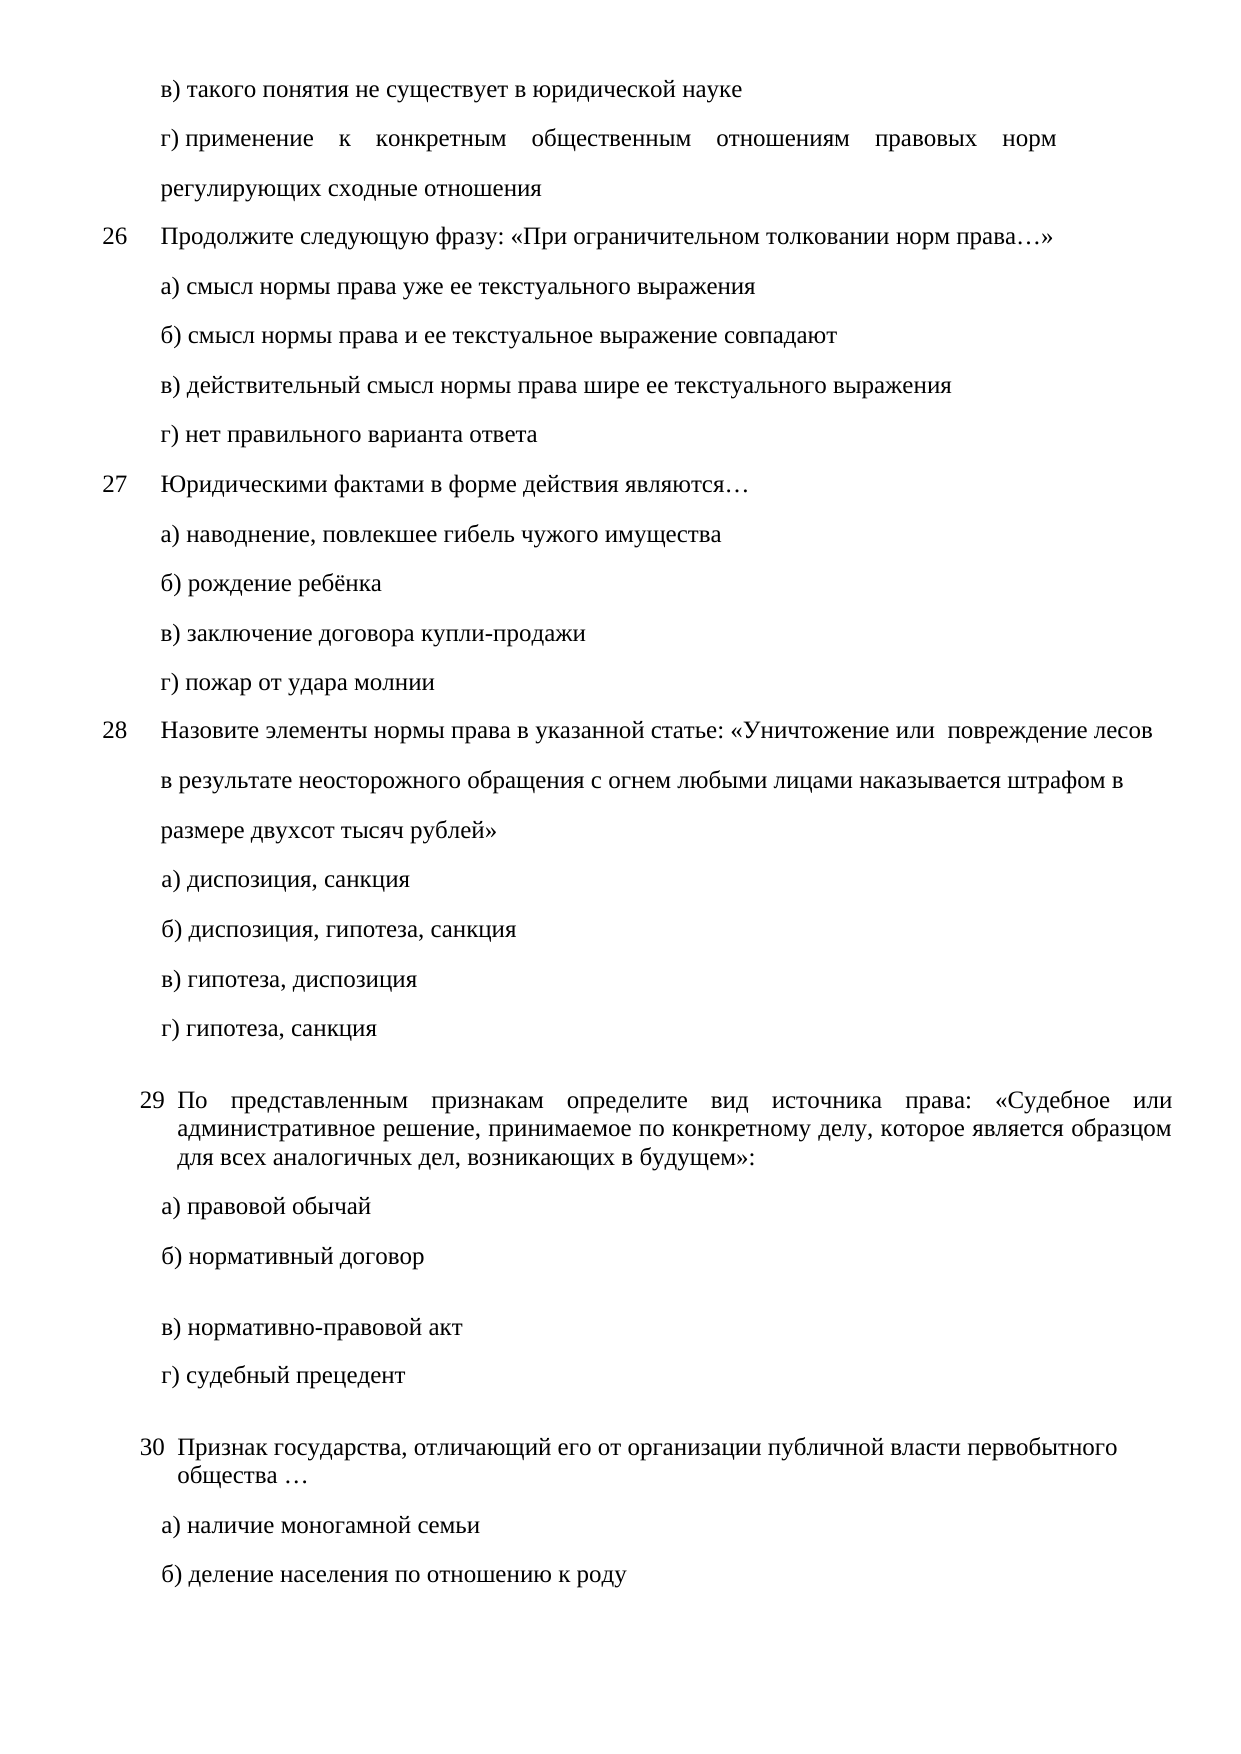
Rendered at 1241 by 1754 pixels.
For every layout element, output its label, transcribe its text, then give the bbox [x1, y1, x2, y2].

text г) применение к конкретным общественным отношениям правовых норм [102, 123, 1173, 152]
text б) нормативный договор [161, 1241, 1173, 1270]
text 26 Продолжите следующую фразу: «При ограничительном толковании норм права…» [102, 222, 1173, 250]
text г) нет правильного варианта ответа [102, 419, 1173, 448]
list Признак государства, отличающий его от организации публичной власти первобытного общества … [139, 1433, 1119, 1489]
text в) заключение договора купли-продажи [102, 618, 1173, 647]
text в) действительный смысл нормы права шире ее текстуального выражения [102, 370, 1173, 399]
text б) диспозиция, гипотеза, санкция [161, 914, 1173, 943]
text б) деление населения по отношению к роду [161, 1559, 1173, 1588]
text 27 Юридическими фактами в форме действия являются… [102, 469, 1173, 498]
text б) смысл нормы права и ее текстуальное выражение совпадают [102, 320, 1173, 349]
text г) судебный прецедент [161, 1361, 519, 1389]
text а) диспозиция, санкция [161, 864, 1173, 893]
text в) такого понятия не существует в юридической науке [102, 74, 1173, 102]
text г) гипотеза, санкция [161, 1013, 1173, 1042]
text а) правовой обычай [161, 1191, 1173, 1220]
text г) пожар от удара молнии [102, 667, 1173, 696]
text в результате неосторожного обращения с огнем любыми лицами наказывается штрафом в [102, 765, 1173, 794]
text а) смысл нормы права уже ее текстуального выражения [102, 271, 1173, 299]
text в) нормативно-правовой акт [161, 1313, 519, 1341]
text а) наличие моногамной семьи [161, 1510, 1173, 1539]
text б) рождение ребёнка [102, 568, 1173, 597]
text в) гипотеза, диспозиция [161, 964, 1173, 992]
text а) наводнение, повлекшее гибель чужого имущества [102, 519, 1173, 547]
list По представленным признакам определите вид источника права: «Судебное или административное решение, принимаемое по конкретному делу, которое является образцом для всех аналогичных дел, возникающих в будущем»: [139, 1086, 1173, 1171]
text размере двухсот тысяч рублей» [102, 815, 1173, 844]
text 28 Назовите элементы нормы права в указанной статье: «Уничтожение или повреждение лесов [102, 717, 1173, 744]
text регулирующих сходные отношения [102, 173, 1173, 202]
